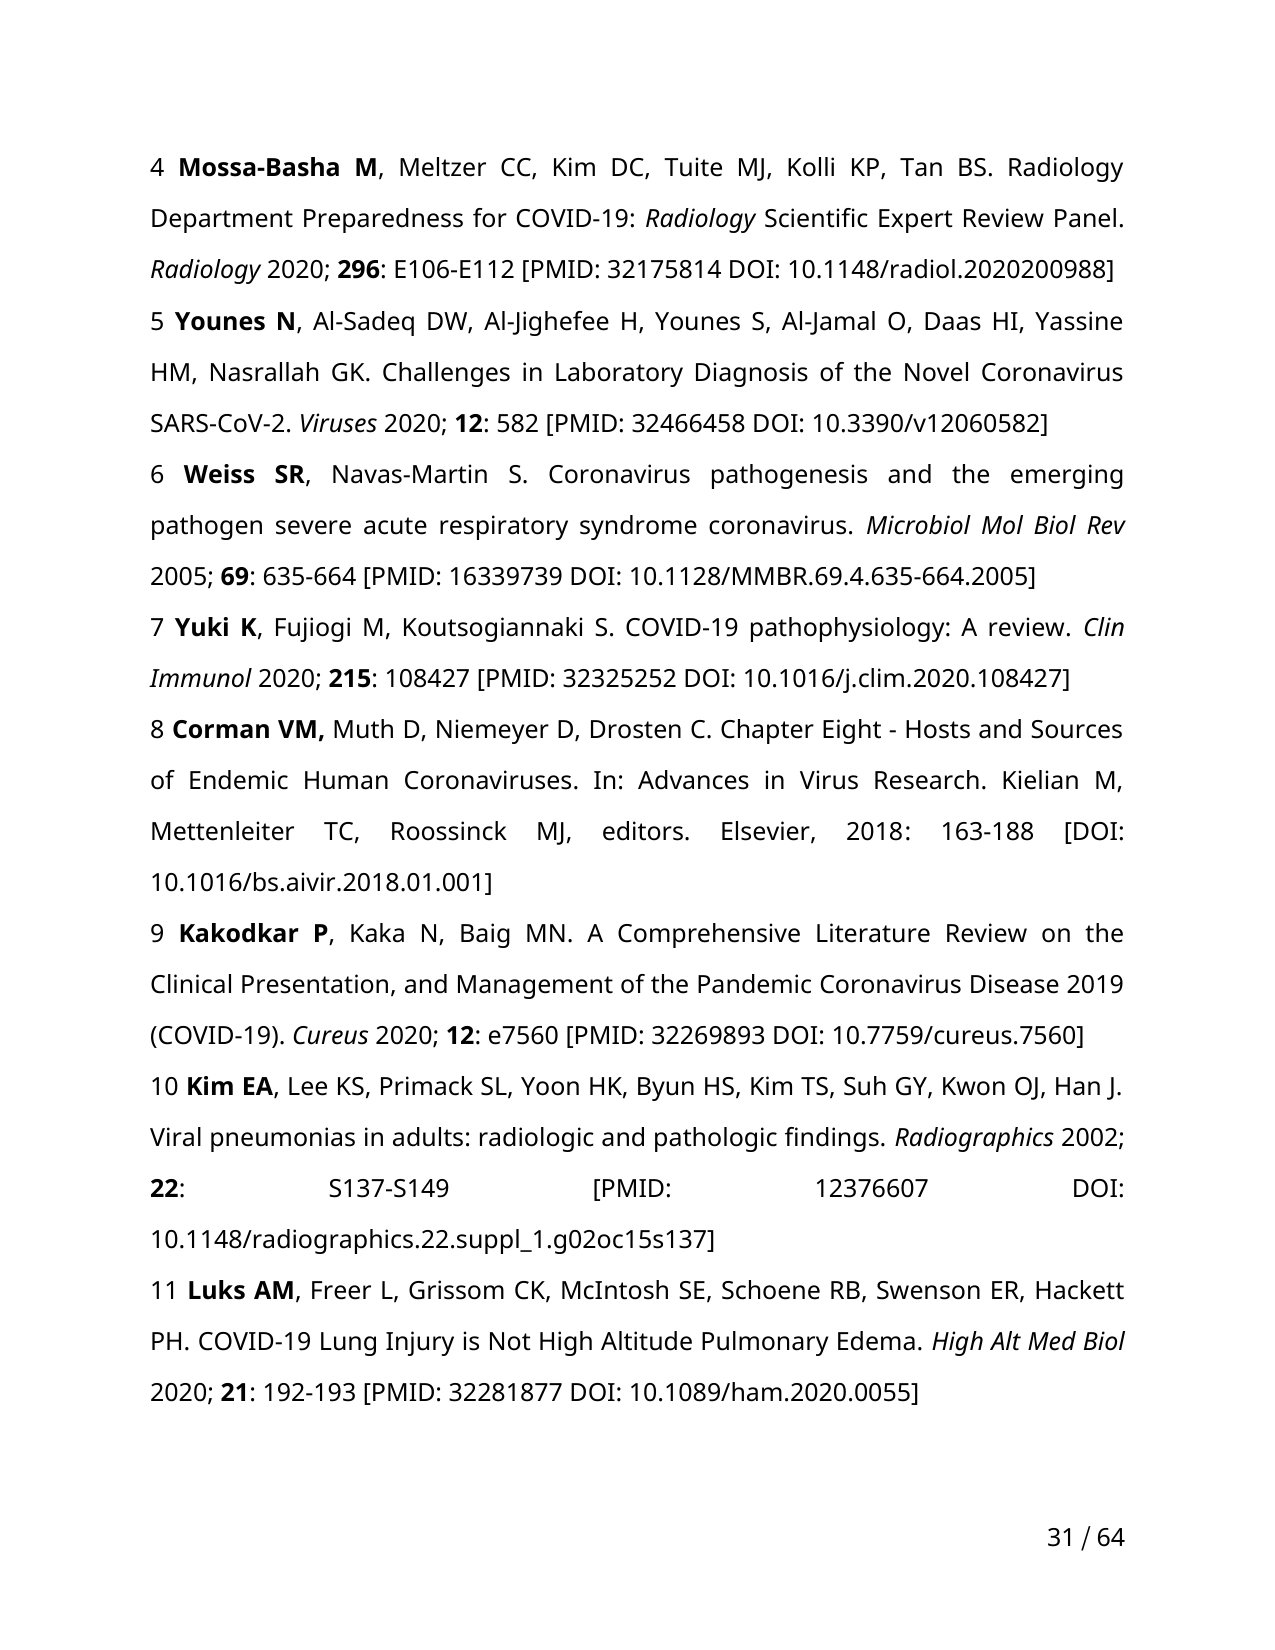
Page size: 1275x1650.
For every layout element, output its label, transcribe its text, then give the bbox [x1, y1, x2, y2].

text 11 Luks AM, Freer L, Grissom CK, McIntosh SE, Schoene RB, Swenson ER, Hackett PH. COVID-19 Lung Injury is Not High Altitude Pulmonary Edema. High Alt Med Biol 2020; 21: 192-193 [PMID: 32281877 DOI: 10.1089/ham.2020.0055] [150, 1273, 1125, 1409]
text 5 Younes N, Al-Sadeq DW, Al-Jighefee H, Younes S, Al-Jamal O, Daas HI, Yassine HM, Nasrallah GK. Challenges in Laboratory Diagnosis of the Novel Coronavirus SARS-CoV-2. Viruses 2020; 12: 582 [PMID: 32466458 DOI: 10.3390/v12060582] [150, 303, 1125, 439]
text 7 Yuki K, Fujiogi M, Koutsogiannaki S. COVID-19 pathophysiology: A review. Clin Immunol 2020; 215: 108427 [PMID: 32325252 DOI: 10.1016/j.clim.2020.108427] [150, 609, 1125, 694]
text 10 Kim EA, Lee KS, Primack SL, Yoon HK, Byun HS, Kim TS, Suh GY, Kwon OJ, Han J. Viral pneumonias in adults: radiologic and pathologic findings. Radiographics 2002; 22: S137-S149 [PMID: 12376607 DOI: 10.1148/radiographics.22.suppl_1.g02oc15s137] [150, 1069, 1125, 1256]
text 4 Mossa-Basha M, Meltzer CC, Kim DC, Tuite MJ, Kolli KP, Tan BS. Radiology Department Preparedness for COVID-19: Radiology Scientific Expert Review Panel. Radiology 2020; 296: E106-E112 [PMID: 32175814 DOI: 10.1148/radiol.2020200988] [150, 150, 1125, 286]
text 8 Corman VM, Muth D, Niemeyer D, Drosten C. Chapter Eight - Hosts and Sources of Endemic Human Coronaviruses. In: Advances in Virus Research. Kielian M, Mettenleiter TC, Roossinck MJ, editors. Elsevier, 2018: 163-188 [DOI: 10.1016/bs.aivir.2018.01.001] [150, 711, 1125, 899]
text 9 Kakodkar P, Kaka N, Baig MN. A Comprehensive Literature Review on the Clinical Presentation, and Management of the Pandemic Coronavirus Disease 2019 (COVID-19). Cureus 2020; 12: e7560 [PMID: 32269893 DOI: 10.7759/cureus.7560] [150, 916, 1125, 1052]
text 6 Weiss SR, Navas-Martin S. Coronavirus pathogenesis and the emerging pathogen severe acute respiratory syndrome coronavirus. Microbiol Mol Biol Rev 2005; 69: 635-664 [PMID: 16339739 DOI: 10.1128/MMBR.69.4.635-664.2005] [150, 456, 1125, 592]
